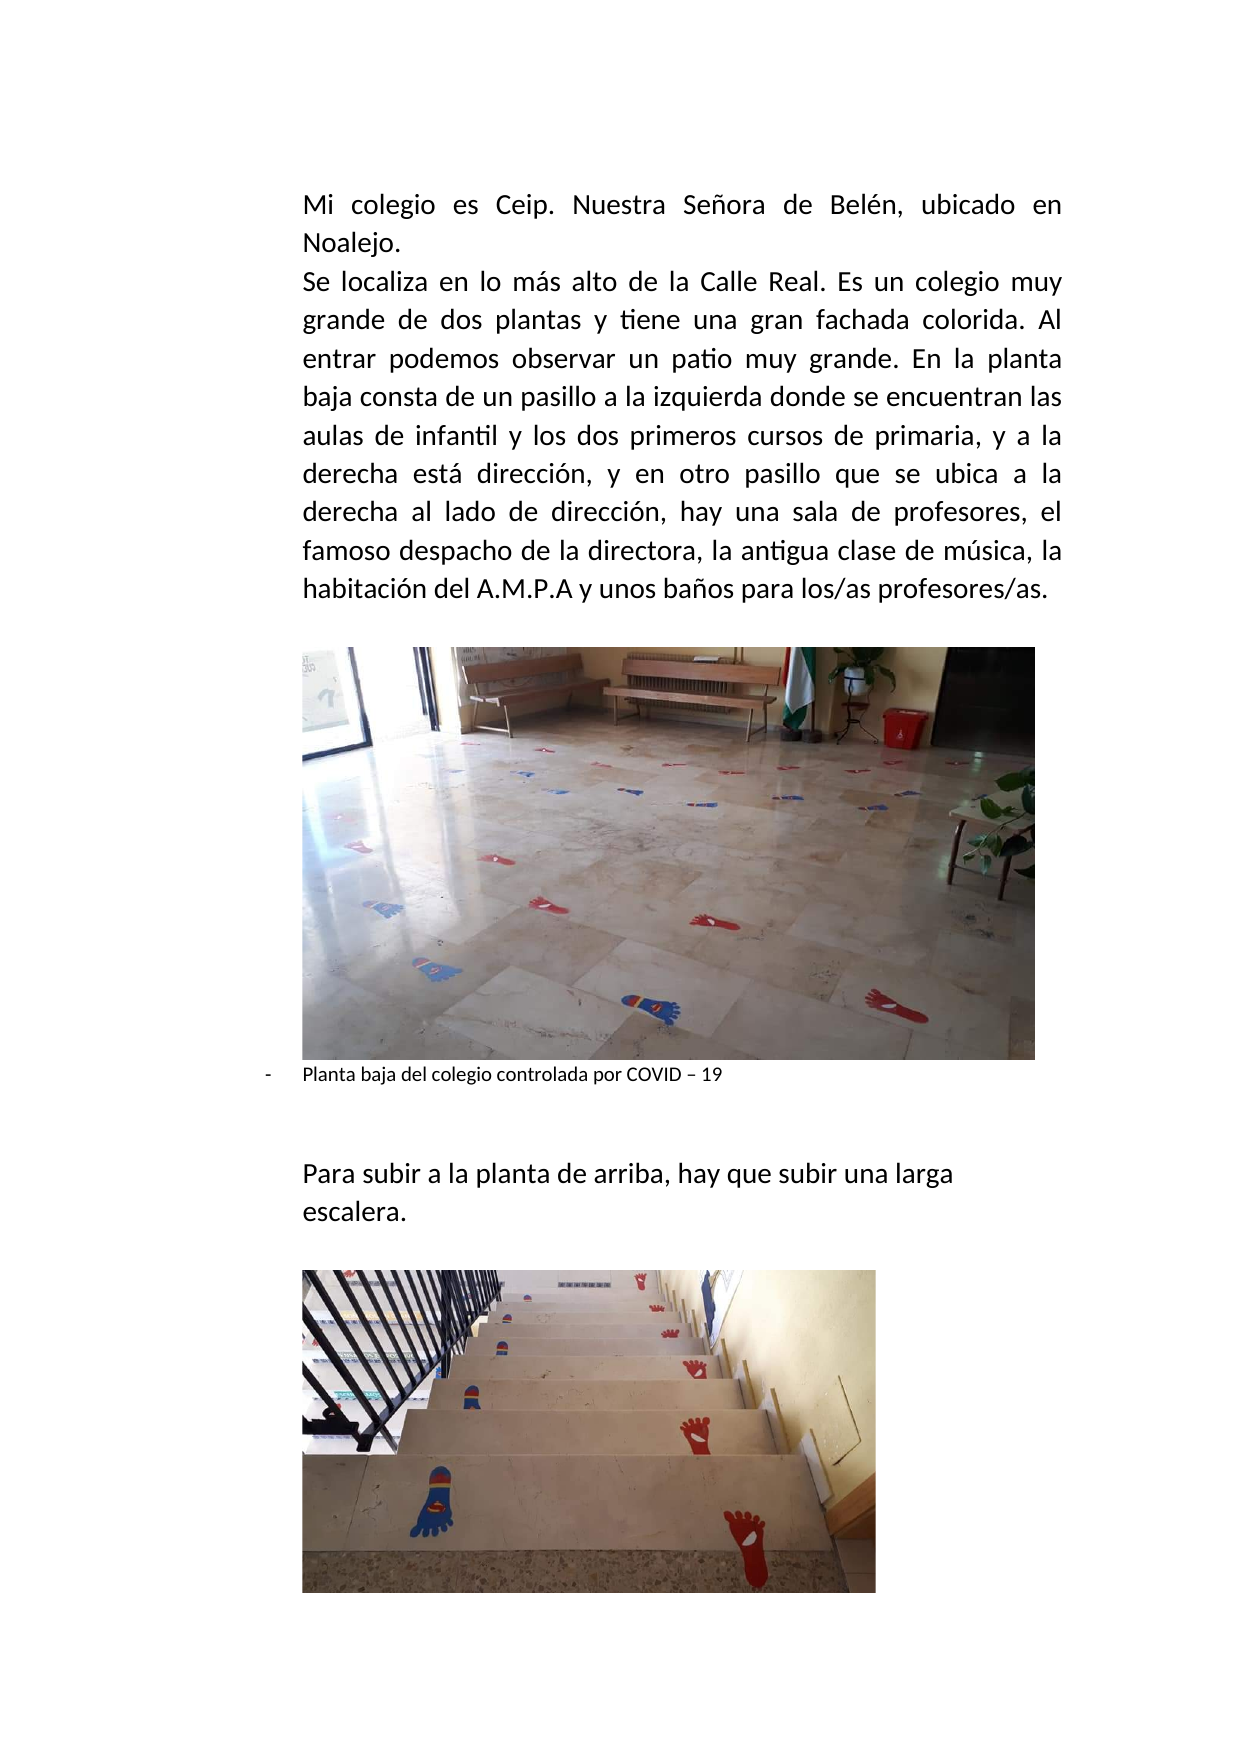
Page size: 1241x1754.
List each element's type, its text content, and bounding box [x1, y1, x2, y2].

list Se localiza en lo más alto de la Calle Real. Es un colegio muy grande de dos plantas y tiene una gran fachada colorida. Al entrar podemos observar un patio muy grande. En la planta baja consta de un pasillo a la izquierda donde se encuentran las aulas de infantil y los dos primeros cursos de primaria, y a la derecha está dirección, y en otro pasillo que se ubica a la derecha al lado de dirección, hay una sala de profesores, el famoso despacho de la directora, la antigua clase de música, la habitación del A.M.P.A y unos baños para los/as profesores/as. [302, 263, 1063, 606]
list Mi colegio es Ceip. Nuestra Señora de Belén, ubicado en Noalejo. [302, 186, 1063, 260]
picture [302, 1270, 876, 1593]
list Planta baja del colegio controlada por COVID – 19 [265, 1062, 1063, 1087]
list Para subir a la planta de arriba, hay que subir una larga escalera. [302, 1155, 1063, 1229]
picture [302, 647, 1035, 1060]
